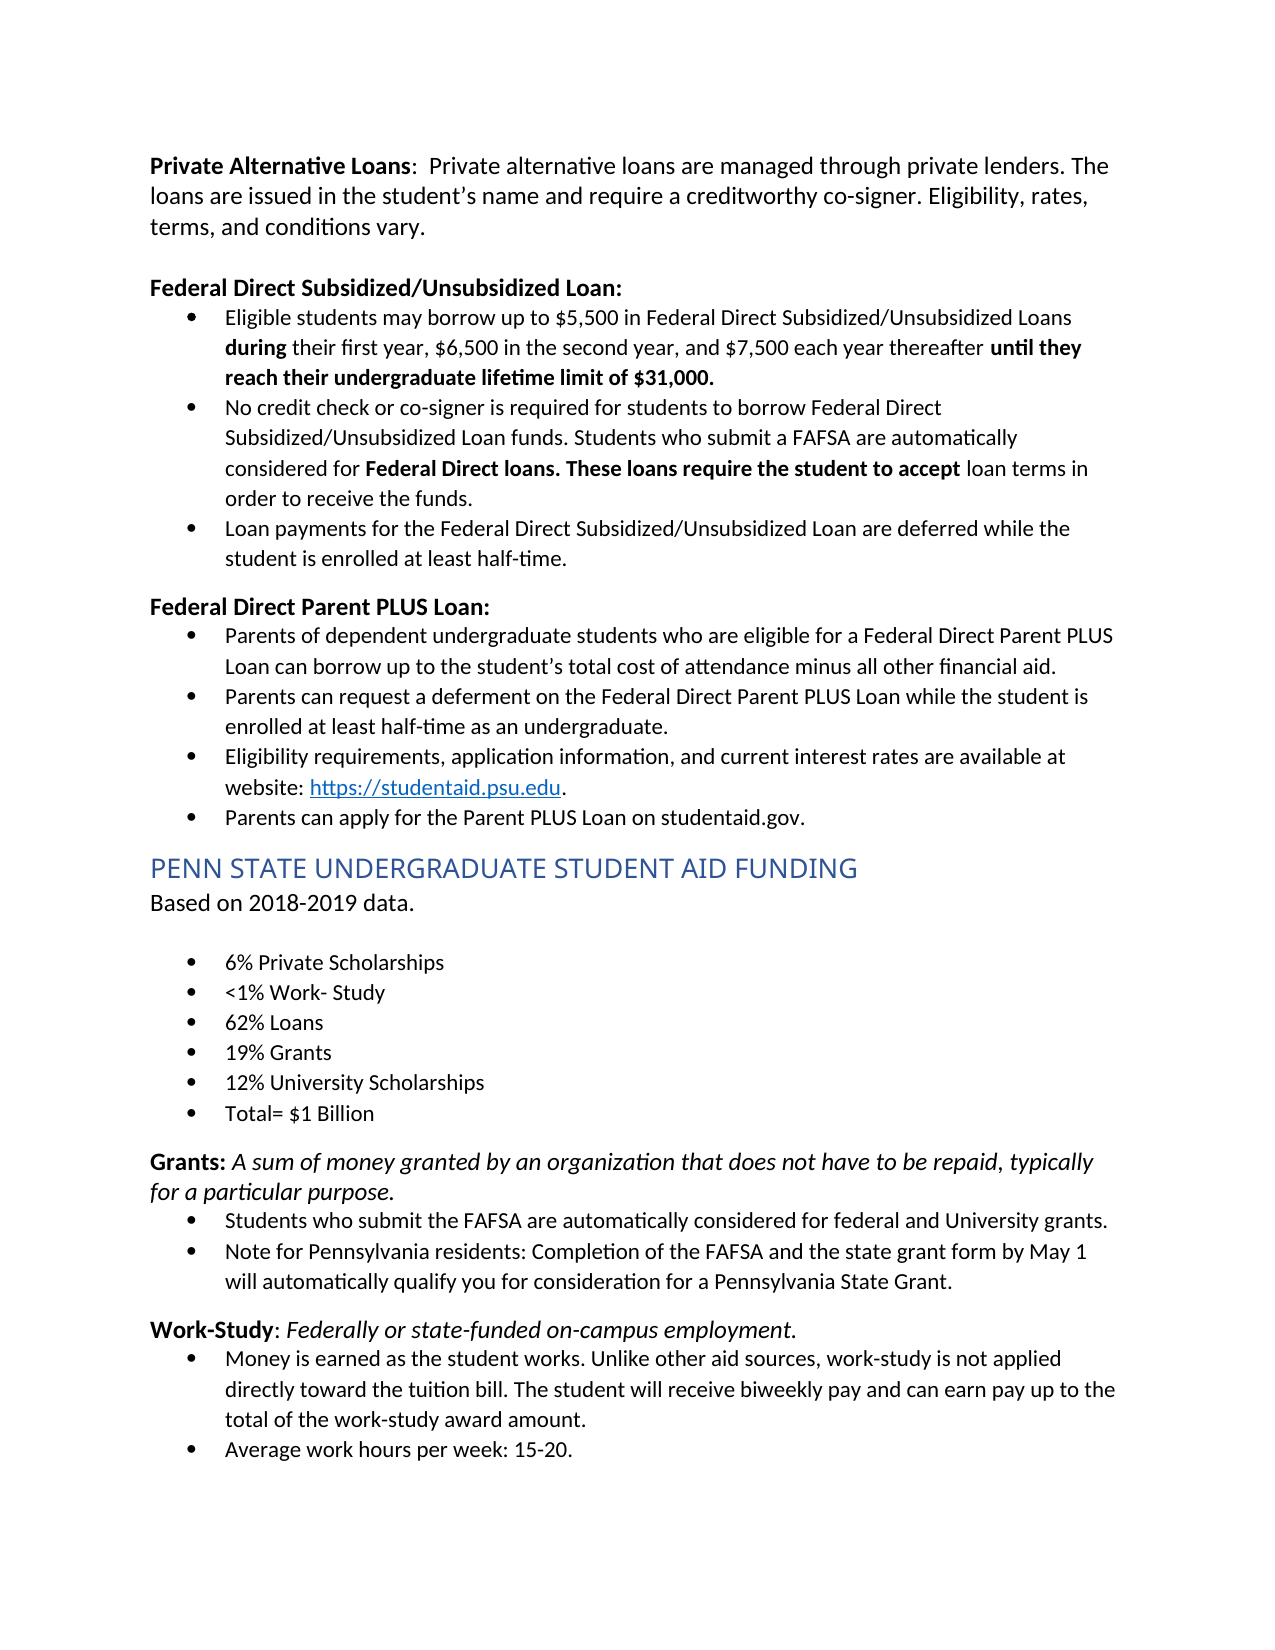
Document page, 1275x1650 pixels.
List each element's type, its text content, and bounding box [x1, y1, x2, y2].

list Eligibility requirements, application information, and current interest rates are available at website: https://studentaid.psu.edu. [187, 742, 1125, 801]
list No credit check or co-signer is required for students to borrow Federal Direct Subsidized/Unsubsidized Loan funds. Students who submit a FAFSA are automatically considered for Federal Direct loans. These loans require the student to accept loan terms in order to receive the funds. [187, 393, 1125, 512]
list 12% University Scholarships [187, 1068, 1125, 1097]
list Students who submit the FAFSA are automatically considered for federal and University grants. [187, 1207, 1125, 1235]
list Loan payments for the Federal Direct Subsidized/Unsubsidized Loan are deferred while the student is enrolled at least half-time. [187, 514, 1125, 572]
text Work-Study: Federally or state-funded on-campus employment. [150, 1314, 1125, 1344]
list 6% Private Scholarships [187, 948, 1125, 976]
text Based on 2018-2019 data. [150, 887, 1125, 917]
list Parents can request a deferment on the Federal Direct Parent PLUS Loan while the student is enrolled at least half-time as an undergraduate. [187, 682, 1125, 740]
text Federal Direct Subsidized/Unsubsidized Loan: [150, 272, 1125, 303]
text Private Alternative Loans: Private alternative loans are managed through private lenders. The loans are issued in the student’s name and require a creditworthy co-signer. Eligibility, rates, terms, and conditions vary. [150, 150, 1125, 242]
list 62% Loans [187, 1008, 1125, 1036]
list Parents of dependent undergraduate students who are eligible for a Federal Direct Parent PLUS Loan can borrow up to the student’s total cost of attendance minus all other financial aid. [187, 622, 1125, 680]
text Federal Direct Parent PLUS Loan: [150, 591, 1125, 622]
list <1% Work- Study [187, 978, 1125, 1006]
list Total= $1 Billion [187, 1099, 1125, 1127]
list Note for Pennsylvania residents: Completion of the FAFSA and the state grant form by May 1 will automatically qualify you for consideration for a Pennsylvania State Grant. [187, 1237, 1125, 1295]
list Parents can apply for the Parent PLUS Loan on studentaid.gov. [187, 803, 1125, 831]
subtitle PENN STATE UNDERGRADUATE STUDENT AID FUNDING [150, 850, 1125, 887]
list Average work hours per week: 15-20. [187, 1435, 1125, 1463]
list 19% Grants [187, 1038, 1125, 1066]
list Money is earned as the student works. Unlike other aid sources, work-study is not applied directly toward the tuition bill. The student will receive biweekly pay and can earn pay up to the total of the work-study award amount. [187, 1344, 1125, 1433]
list Eligible students may borrow up to $5,500 in Federal Direct Subsidized/Unsubsidized Loans during their first year, $6,500 in the second year, and $7,500 each year thereafter until they reach their undergraduate lifetime limit of $31,000. [187, 303, 1125, 391]
text Grants: A sum of money granted by an organization that does not have to be repaid, typically for a particular purpose. [150, 1146, 1125, 1207]
